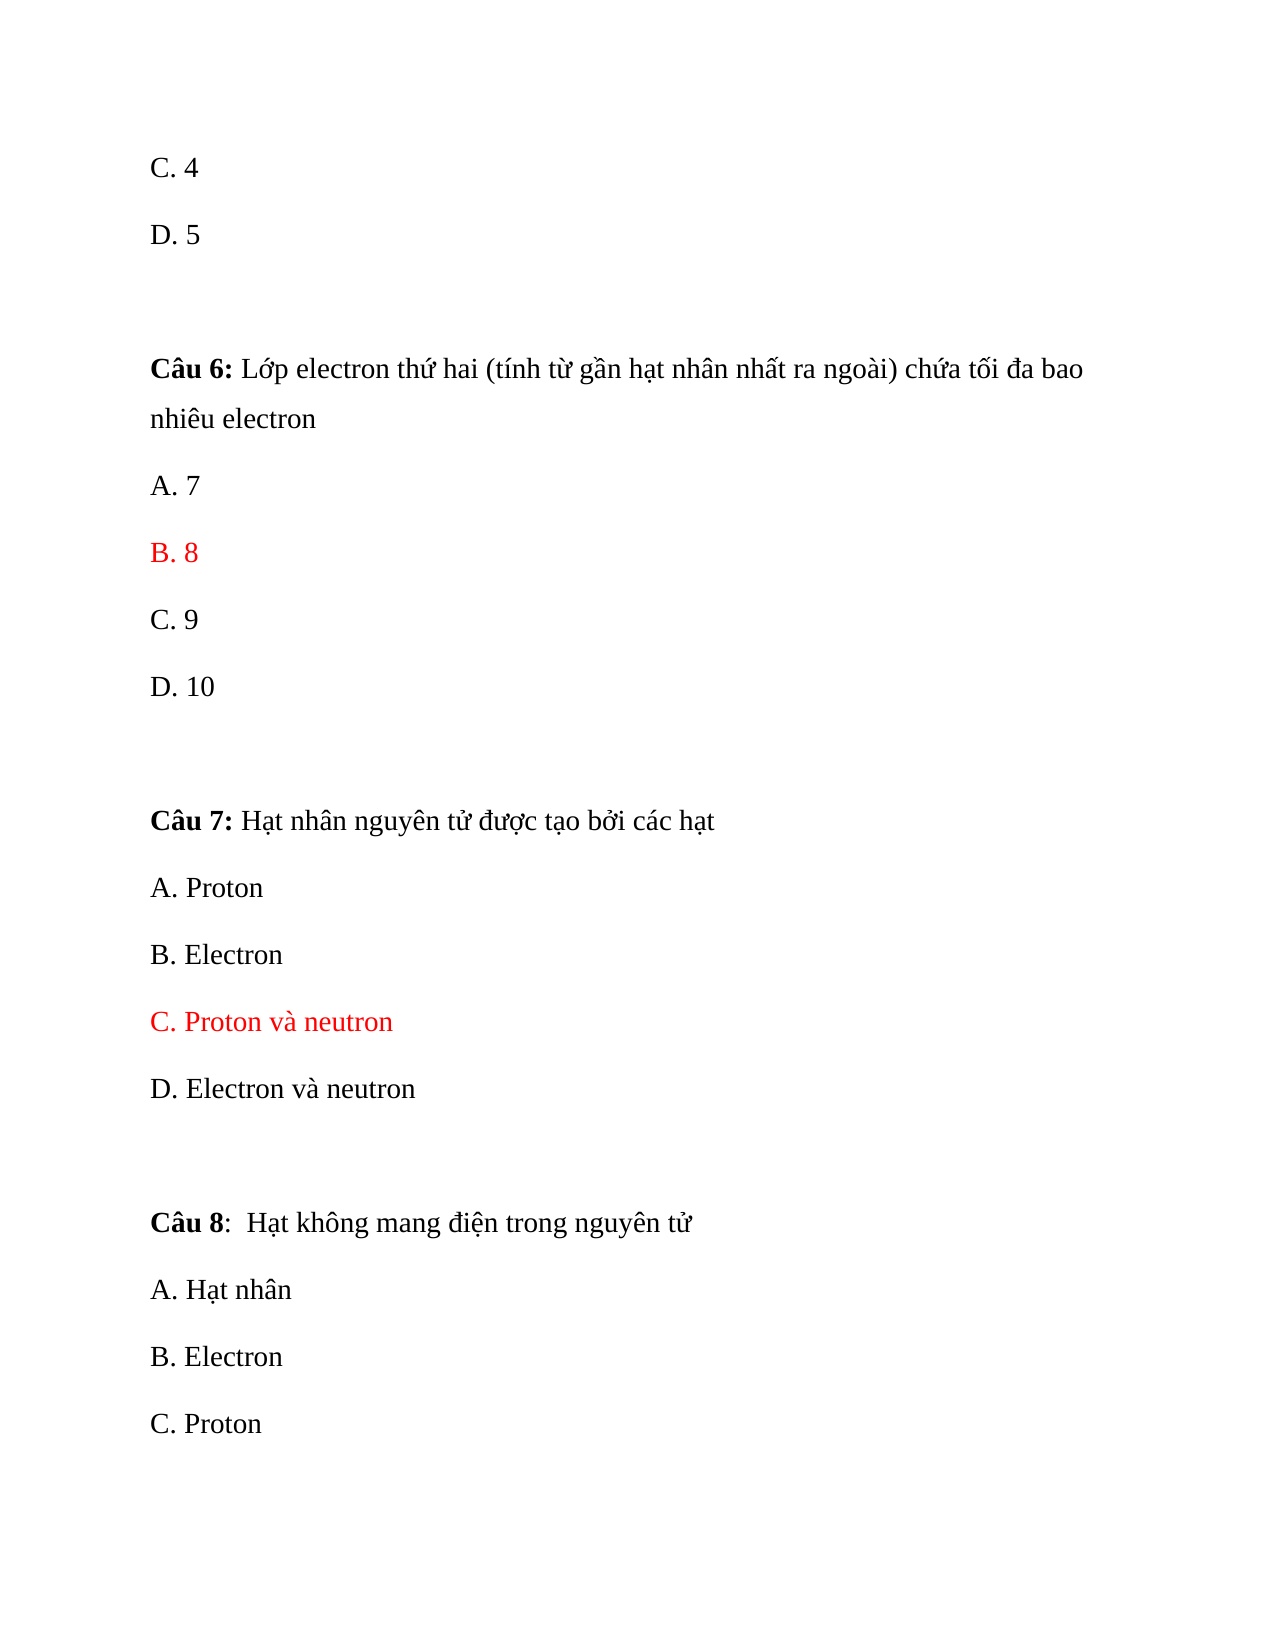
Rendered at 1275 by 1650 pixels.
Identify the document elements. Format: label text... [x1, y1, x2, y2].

text D. 10 [150, 669, 1125, 703]
text C. 9 [150, 602, 1125, 636]
text Câu 8: Hạt không mang điện trong nguyên tử [150, 1205, 1125, 1238]
text C. Proton và neutron [150, 1004, 1125, 1038]
text B. Electron [150, 1339, 1125, 1372]
text C. 4 [150, 150, 1125, 183]
text B. Electron [150, 937, 1125, 971]
text D. Electron và neutron [150, 1071, 1125, 1104]
text B. 8 [150, 535, 1125, 569]
text A. 7 [150, 468, 1125, 502]
text C. Proton [150, 1406, 1125, 1439]
text D. 5 [150, 217, 1125, 251]
text A. Proton [150, 870, 1125, 904]
text Câu 7: Hạt nhân nguyên tử được tạo bởi các hạt [150, 803, 1125, 837]
text Câu 6: Lớp electron thứ hai (tính từ gần hạt nhân nhất ra ngoài) chứa tối đa bao nhiêu electron [150, 351, 1125, 435]
text A. Hạt nhân [150, 1272, 1125, 1306]
